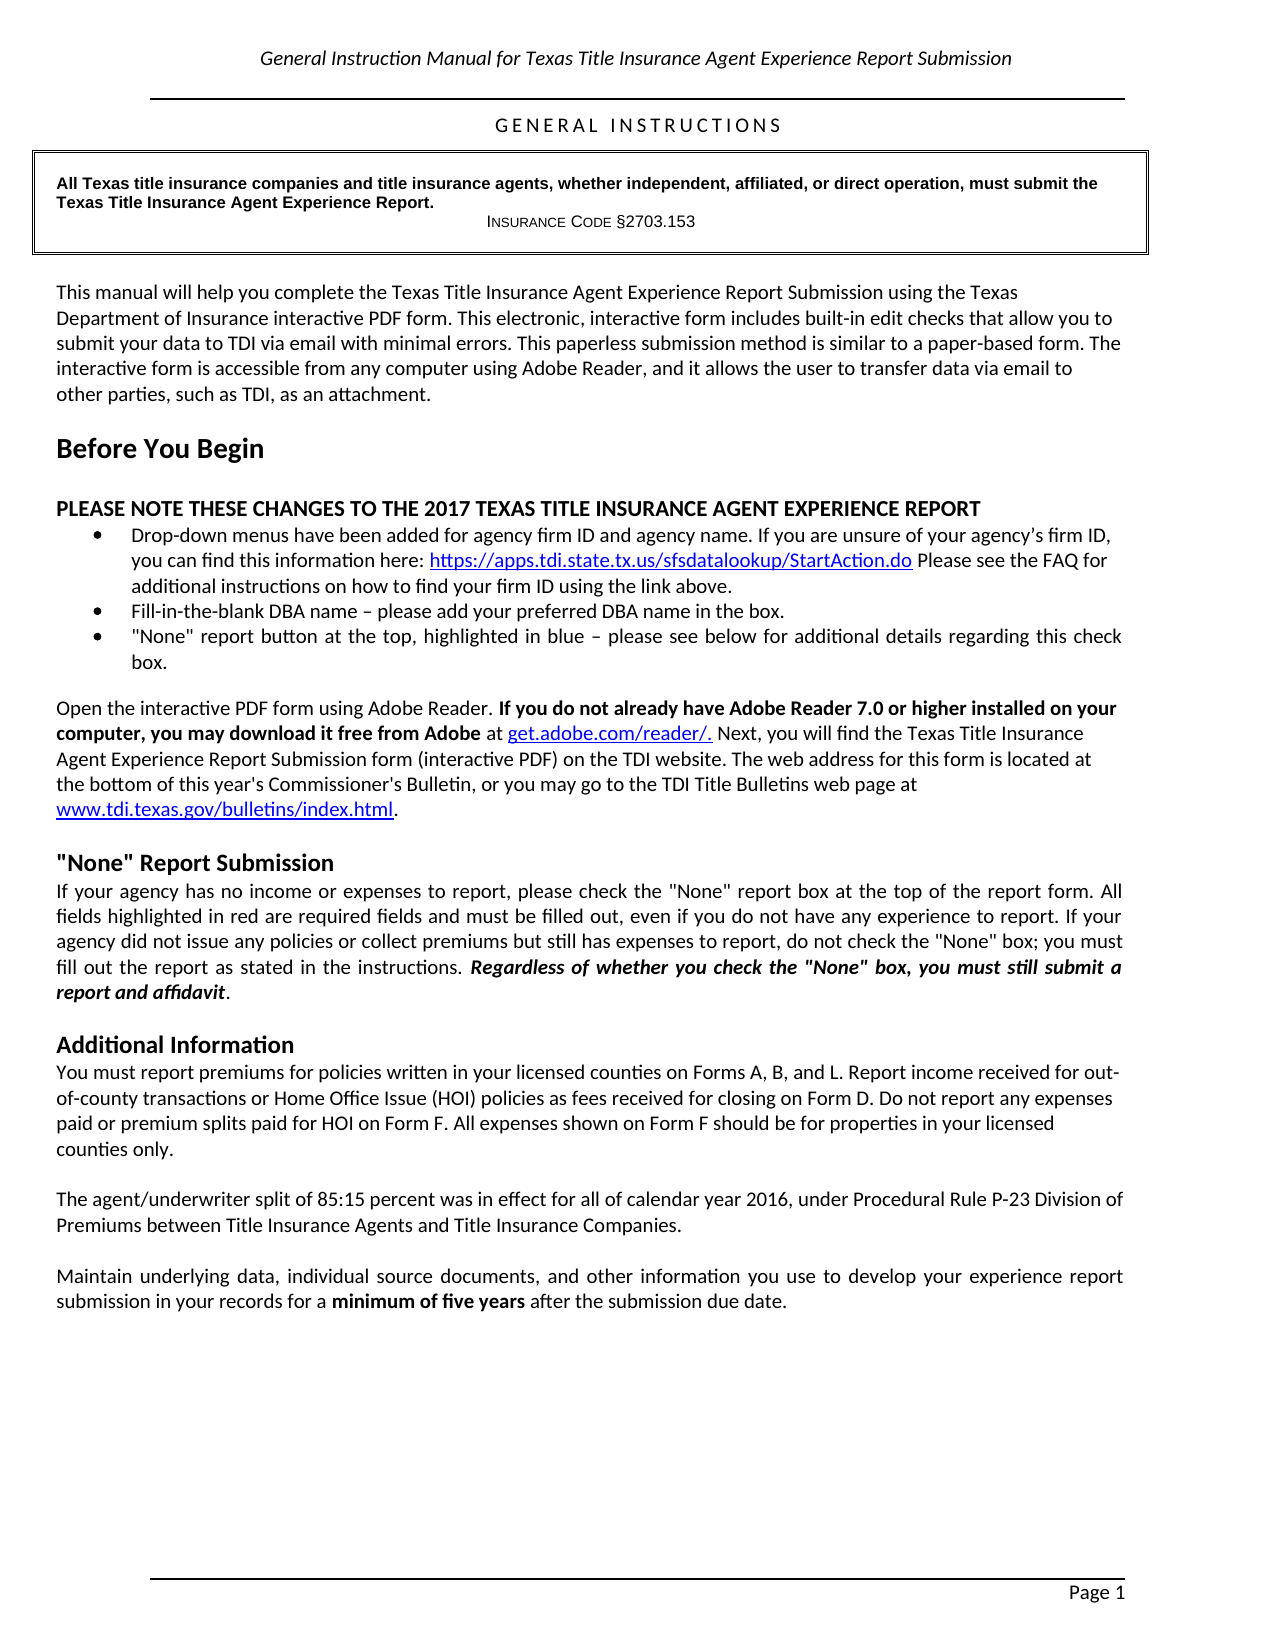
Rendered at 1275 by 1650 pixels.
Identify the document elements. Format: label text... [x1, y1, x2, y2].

list "None" report button at the top, highlighted in blue – please see below for additional details regarding this check box. [94, 624, 1125, 674]
text Maintain underlying data, individual source documents, and other information you use to develop your experience report submission in your records for a minimum of five years after the submission due date. [56, 1263, 1125, 1314]
text "None" Report Submission [56, 847, 1125, 878]
text All Texas title insurance companies and title insurance agents, whether independent, affiliated, or direct operation, must submit the Texas Title Insurance Agent Experience Report. [35, 153, 1146, 188]
text This manual will help you complete the Texas Title Insurance Agent Experience Report Submission using the Texas Department of Insurance interactive PDF form. This electronic, interactive form includes built-in edit checks that allow you to submit your data to TDI via email with minimal errors. This paperless submission method is similar to a paper-based form. The interactive form is accessible from any computer using Adobe Reader, and it allows the user to transfer data via email to other parties, such as TDI, as an attachment. [56, 279, 1125, 406]
text Additional Information [56, 1029, 1125, 1059]
list Fill-in-the-blank DBA name – please add your preferred DBA name in the box. [94, 598, 1125, 624]
text Insurance Code §2703.153 [35, 188, 1146, 252]
text If your agency has no income or expenses to report, please check the "None" report box at the top of the report form. All fields highlighted in red are required fields and must be filled out, even if you do not have any experience to report. If your agency did not issue any policies or collect premiums but still has expenses to report, do not check the "None" box; you must fill out the report as stated in the instructions. Regardless of whether you check the "None" box, you must still submit a report and affidavit. [56, 878, 1125, 1005]
text You must report premiums for policies written in your licensed counties on Forms A, B, and L. Report income received for out-of-county transactions or Home Office Issue (HOI) policies as fees received for closing on Form D. Do not report any expenses paid or premium splits paid for HOI on Form F. All expenses shown on Form F should be for properties in your licensed counties only. [56, 1059, 1125, 1161]
text Before You Begin [56, 430, 1125, 466]
text Open the interactive PDF form using Adobe Reader. If you do not already have Adobe Reader 7.0 or higher installed on your computer, you may download it free from Adobe at get.adobe.com/reader/. Next, you will find the Texas Title Insurance Agent Experience Report Submission form (interactive PDF) on the TDI website. The web address for this form is located at the bottom of this year's Commissioner's Bulletin, or you may go to the TDI Title Bulletins web page at www.tdi.texas.gov/bulletins/index.html. [56, 695, 1125, 822]
text PLEASE NOTE THESE CHANGES TO THE 2017 TEXAS TITLE INSURANCE AGENT EXPERIENCE REPORT [56, 494, 1125, 522]
text The agent/underwriter split of 85:15 percent was in effect for all of calendar year 2016, under Procedural Rule P-23 Division of Premiums between Title Insurance Agents and Title Insurance Companies. [56, 1187, 1125, 1237]
list Drop-down menus have been added for agency firm ID and agency name. If you are unsure of your agency’s firm ID, you can find this information here: https://apps.tdi.state.tx.us/sfsdatalookup/StartAction.do Please see the FAQ for additional instructions on how to find your firm ID using the link above. [94, 522, 1125, 598]
